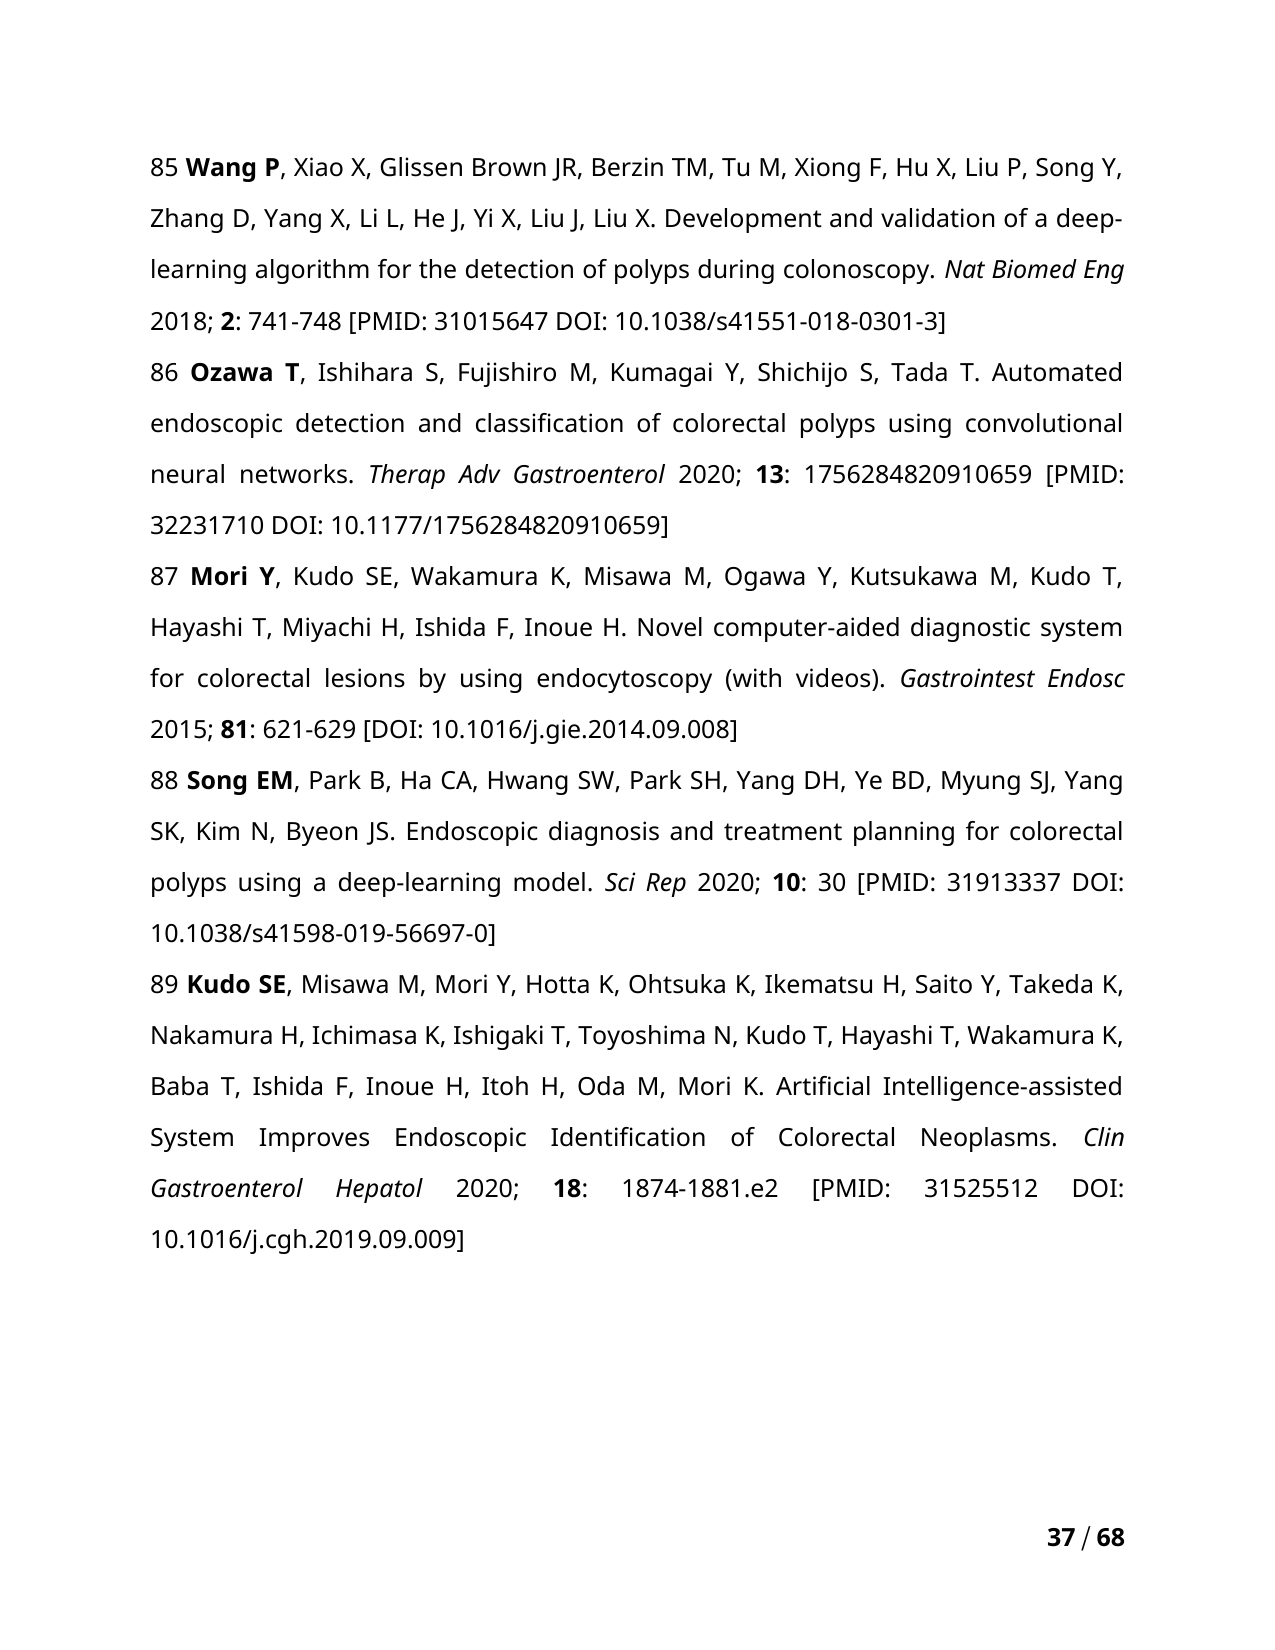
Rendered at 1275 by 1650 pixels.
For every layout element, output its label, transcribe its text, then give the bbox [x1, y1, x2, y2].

text 89 Kudo SE, Misawa M, Mori Y, Hotta K, Ohtsuka K, Ikematsu H, Saito Y, Takeda K, Nakamura H, Ichimasa K, Ishigaki T, Toyoshima N, Kudo T, Hayashi T, Wakamura K, Baba T, Ishida F, Inoue H, Itoh H, Oda M, Mori K. Artificial Intelligence-assisted System Improves Endoscopic Identification of Colorectal Neoplasms. Clin Gastroenterol Hepatol 2020; 18: 1874-1881.e2 [PMID: 31525512 DOI: 10.1016/j.cgh.2019.09.009] [150, 967, 1125, 1256]
text 88 Song EM, Park B, Ha CA, Hwang SW, Park SH, Yang DH, Ye BD, Myung SJ, Yang SK, Kim N, Byeon JS. Endoscopic diagnosis and treatment planning for colorectal polyps using a deep-learning model. Sci Rep 2020; 10: 30 [PMID: 31913337 DOI: 10.1038/s41598-019-56697-0] [150, 762, 1125, 950]
text 87 Mori Y, Kudo SE, Wakamura K, Misawa M, Ogawa Y, Kutsukawa M, Kudo T, Hayashi T, Miyachi H, Ishida F, Inoue H. Novel computer-aided diagnostic system for colorectal lesions by using endocytoscopy (with videos). Gastrointest Endosc 2015; 81: 621-629 [DOI: 10.1016/j.gie.2014.09.008] [150, 558, 1125, 746]
text 86 Ozawa T, Ishihara S, Fujishiro M, Kumagai Y, Shichijo S, Tada T. Automated endoscopic detection and classification of colorectal polyps using convolutional neural networks. Therap Adv Gastroenterol 2020; 13: 1756284820910659 [PMID: 32231710 DOI: 10.1177/1756284820910659] [150, 354, 1125, 541]
text 85 Wang P, Xiao X, Glissen Brown JR, Berzin TM, Tu M, Xiong F, Hu X, Liu P, Song Y, Zhang D, Yang X, Li L, He J, Yi X, Liu J, Liu X. Development and validation of a deep-learning algorithm for the detection of polyps during colonoscopy. Nat Biomed Eng 2018; 2: 741-748 [PMID: 31015647 DOI: 10.1038/s41551-018-0301-3] [150, 150, 1125, 337]
